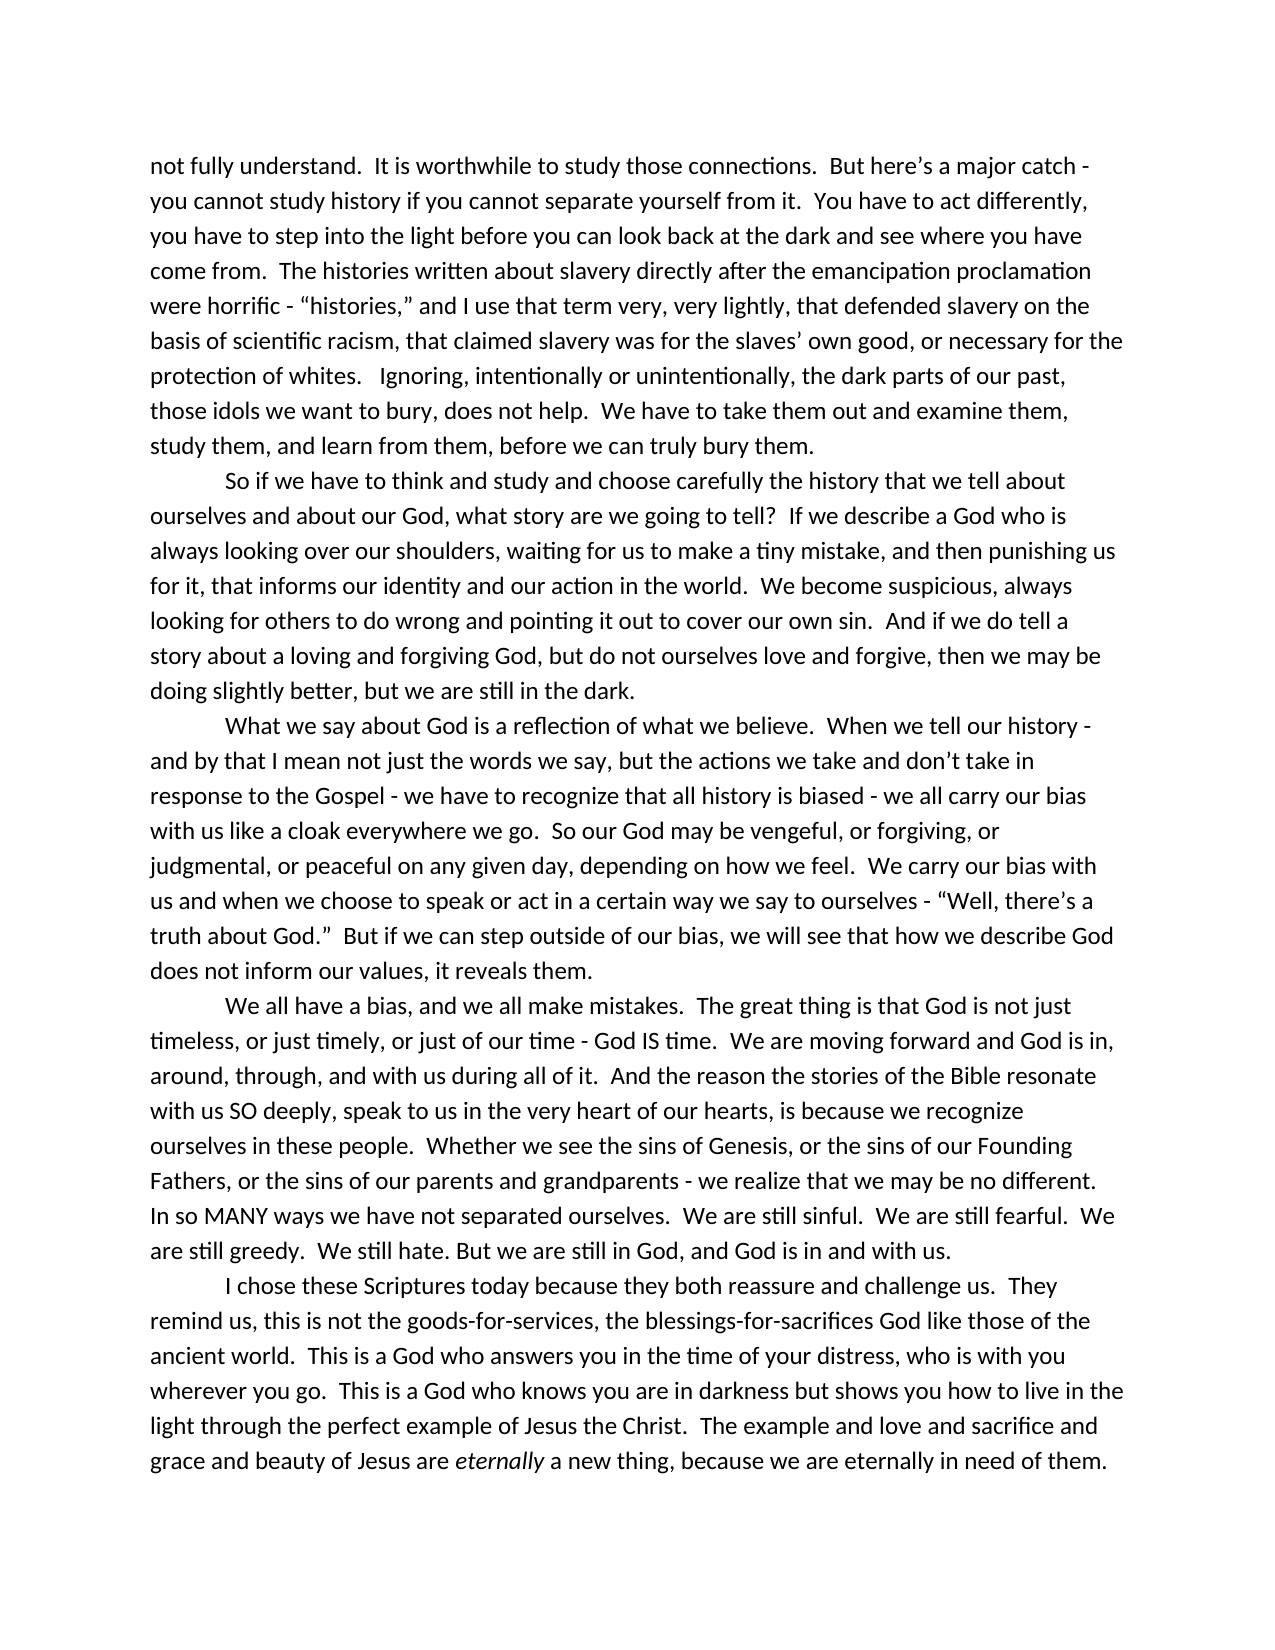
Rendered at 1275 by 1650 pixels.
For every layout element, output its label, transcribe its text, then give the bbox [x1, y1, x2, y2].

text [150, 150, 1125, 461]
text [150, 1270, 1125, 1476]
text We all have a bias, and we all make mistakes. The great thing is that God is not just timeless, or just timely, or just of our time - God IS time. We are moving forward and God is in, around, through, and with us during all of it. And the reason the stories of the Bible resonate with us SO deeply, speak to us in the very heart of our hearts, is because we recognize ourselves in these people. Whether we see the sins of Genesis, or the sins of our Founding Fathers, or the sins of our parents and grandparents - we realize that we may be no different. In so MANY ways we have not separated ourselves. We are still sinful. We are still fearful. We are still greedy. We still hate. But we are still in God, and God is in and with us. [150, 990, 1125, 1266]
text What we say about God is a reflection of what we believe. When we tell our history - and by that I mean not just the words we say, but the actions we take and don’t take in response to the Gospel - we have to recognize that all history is biased - we all carry our bias with us like a cloak everywhere we go. So our God may be vengeful, or forgiving, or judgmental, or peaceful on any given day, depending on how we feel. We carry our bias with us and when we choose to speak or act in a certain way we say to ourselves - “Well, there’s a truth about God.” But if we can step outside of our bias, we will see that how we describe God does not inform our values, it reveals them. [150, 710, 1125, 986]
text So if we have to think and study and choose carefully the history that we tell about ourselves and about our God, what story are we going to tell? If we describe a God who is always looking over our shoulders, waiting for us to make a tiny mistake, and then punishing us for it, that informs our identity and our action in the world. We become suspicious, always looking for others to do wrong and pointing it out to cover our own sin. And if we do tell a story about a loving and forgiving God, but do not ourselves love and forgive, then we may be doing slightly better, but we are still in the dark. [150, 465, 1125, 706]
